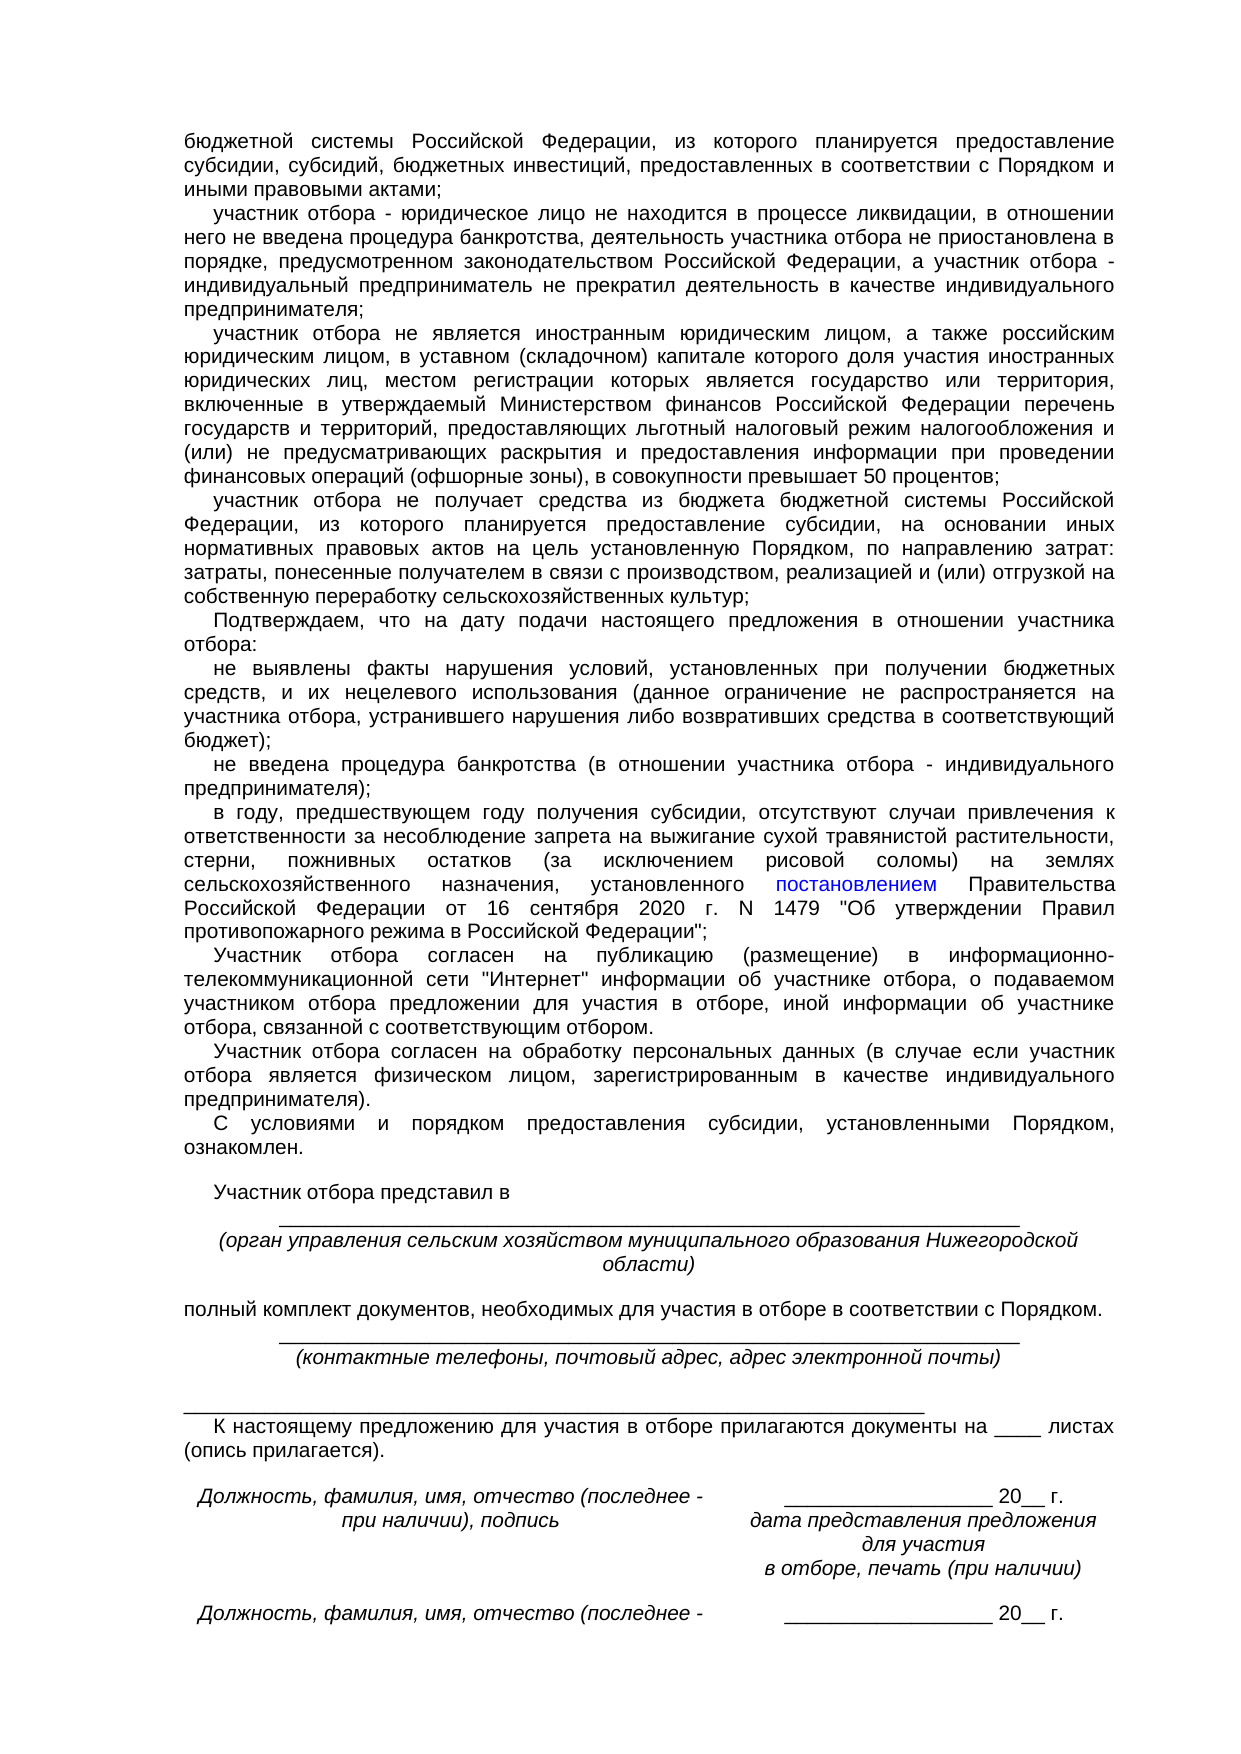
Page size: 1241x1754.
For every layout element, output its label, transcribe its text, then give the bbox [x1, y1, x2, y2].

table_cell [726, 1590, 1122, 1635]
table_cell Участник отбора представил в ________________________________________________________________ (орган управления сельским хозяйством муниципального образования Нижегородской области) [177, 1170, 1122, 1287]
table_cell полный комплект документов, необходимых для участия в отборе в соответствии с Порядком. ________________________________________________________________ (контактные телефоны, почтовый адрес, адрес электронной почты) [177, 1287, 1122, 1380]
table_cell Должность, фамилия, имя, отчество (последнее - при наличии), подпись [177, 1473, 726, 1590]
table_cell __________________ 20__ г. дата представления предложения для участия в отборе, печать (при наличии) [726, 1473, 1122, 1590]
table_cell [177, 1590, 726, 1635]
table_cell ________________________________________________________________ К настоящему предложению для участия в отборе прилагаются документы на ____ листах (опись прилагается). [177, 1380, 1122, 1473]
